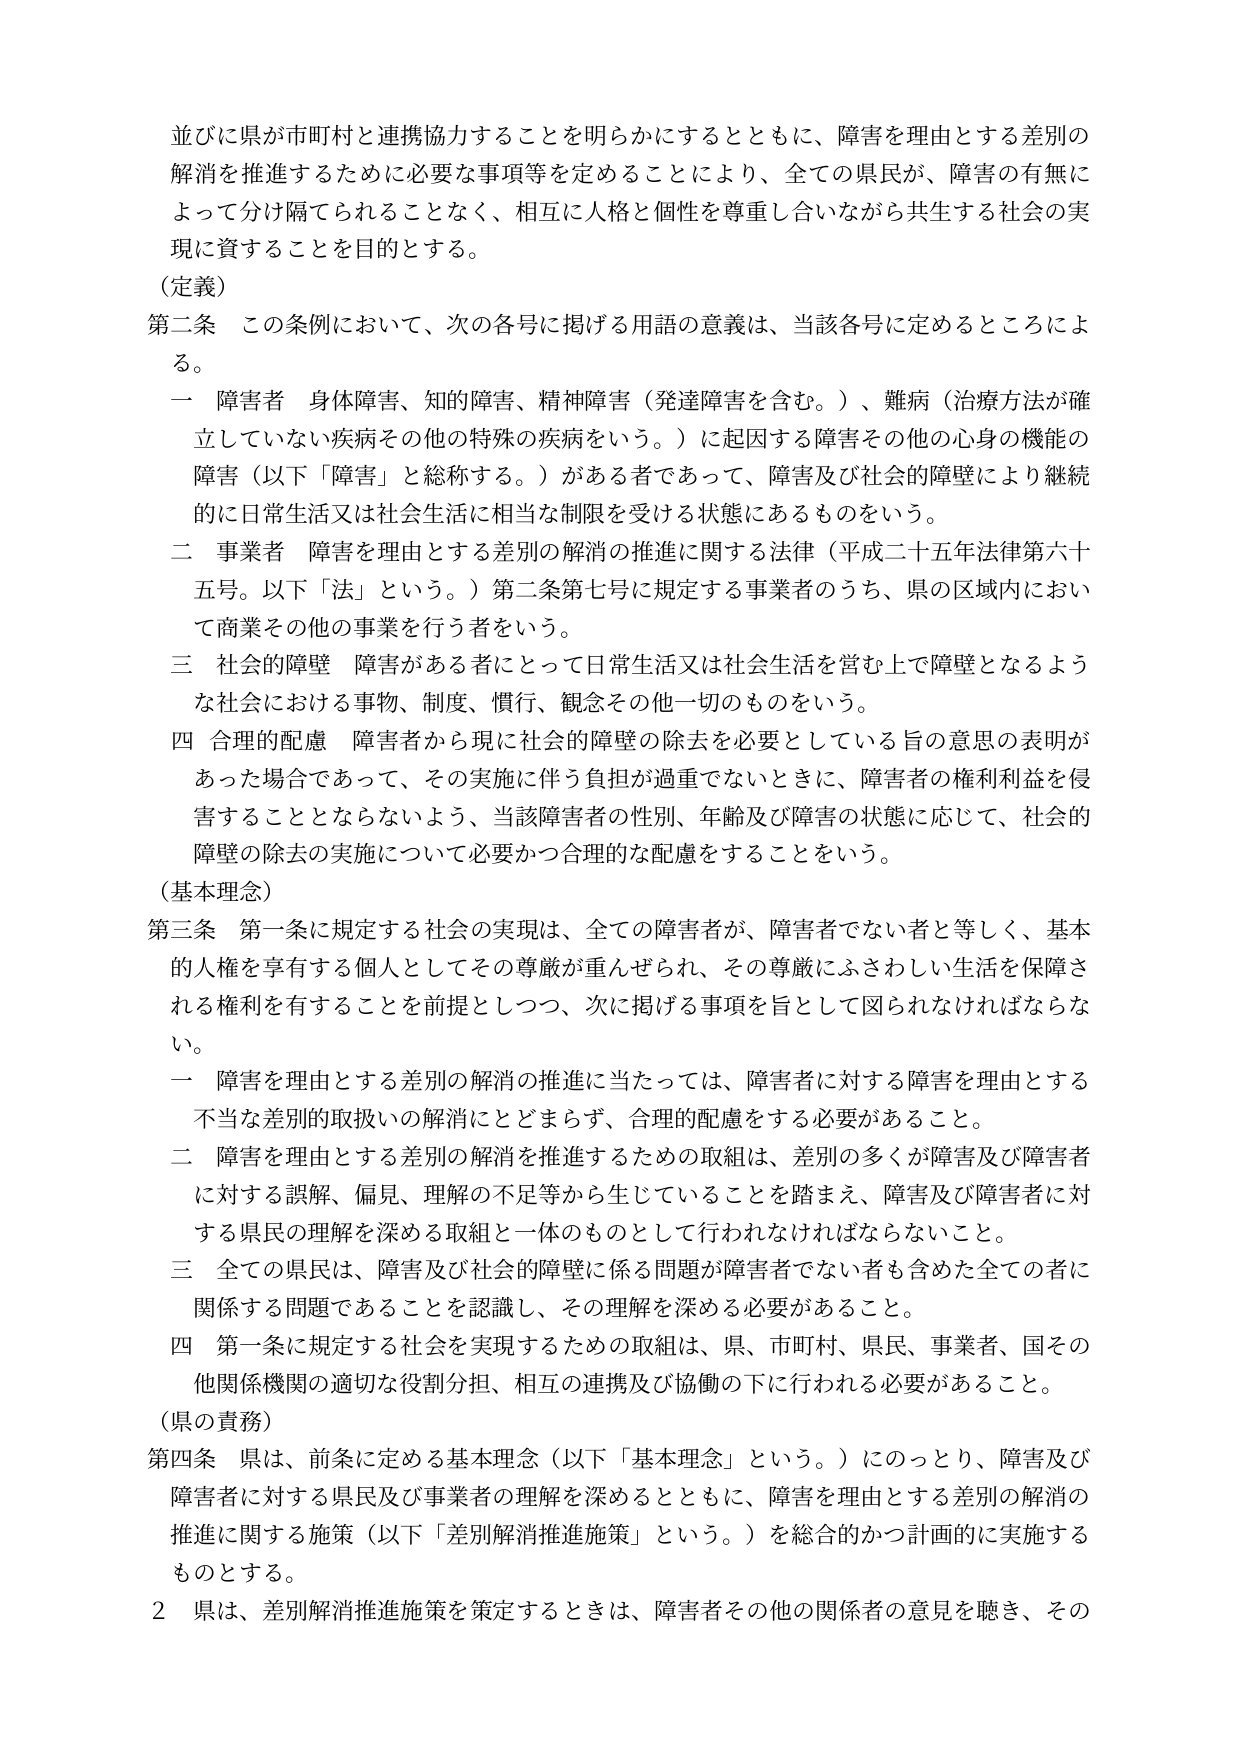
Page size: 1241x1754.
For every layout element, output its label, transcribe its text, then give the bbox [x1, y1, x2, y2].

text 三 全ての県民は、障害及び社会的障壁に係る問題が障害者でない者も含めた全ての者に関係する問題であることを認識し、その理解を深める必要があること。 [148, 1252, 1092, 1323]
text 第四条 県は、前条に定める基本理念（以下「基本理念」という。）にのっとり、障害及び障害者に対する県民及び事業者の理解を深めるとともに、障害を理由とする差別の解消の推進に関する施策（以下「差別解消推進施策」という。）を総合的かつ計画的に実施するものとする。 [148, 1442, 1092, 1588]
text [148, 118, 1092, 264]
text 第三条 第一条に規定する社会の実現は、全ての障害者が、障害者でない者と等しく、基本的人権を享有する個人としてその尊厳が重んぜられ、その尊厳にふさわしい生活を保障される権利を有することを前提としつつ、次に掲げる事項を旨として図られなければならない。 [148, 912, 1092, 1058]
text 四 第一条に規定する社会を実現するための取組は、県、市町村、県民、事業者、国その他関係機関の適切な役割分担、相互の連携及び協働の下に行われる必要があること。 [148, 1328, 1092, 1399]
text 四 合理的配慮 障害者から現に社会的障壁の除去を必要としている旨の意思の表明があった場合であって、その実施に伴う負担が過重でないときに、障害者の権利利益を侵害することとならないよう、当該障害者の性別、年齢及び障害の状態に応じて、社会的障壁の除去の実施について必要かつ合理的な配慮をすることをいう。 [148, 723, 1092, 869]
text 一 障害を理由とする差別の解消の推進に当たっては、障害者に対する障害を理由とする不当な差別的取扱いの解消にとどまらず、合理的配慮をする必要があること。 [148, 1063, 1092, 1134]
text 第二条 この条例において、次の各号に掲げる用語の意義は、当該各号に定めるところによる。 [148, 307, 1092, 378]
text （県の責務） [148, 1404, 1092, 1437]
text （基本理念） [148, 874, 1092, 907]
text 二 障害を理由とする差別の解消を推進するための取組は、差別の多くが障害及び障害者に対する誤解、偏見、理解の不足等から生じていることを踏まえ、障害及び障害者に対する県民の理解を深める取組と一体のものとして行われなければならないこと。 [148, 1139, 1092, 1248]
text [148, 1593, 1092, 1626]
text 三 社会的障壁 障害がある者にとって日常生活又は社会生活を営む上で障壁となるような社会における事物、制度、慣行、観念その他一切のものをいう。 [148, 647, 1092, 718]
text 一 障害者 身体障害、知的障害、精神障害（発達障害を含む。）、難病（治療方法が確立していない疾病その他の特殊の疾病をいう。）に起因する障害その他の心身の機能の障害（以下「障害」と総称する。）がある者であって、障害及び社会的障壁により継続的に日常生活又は社会生活に相当な制限を受ける状態にあるものをいう。 [148, 383, 1092, 529]
text （定義） [148, 269, 1092, 302]
text 二 事業者 障害を理由とする差別の解消の推進に関する法律（平成二十五年法律第六十五号。以下「法」という。）第二条第七号に規定する事業者のうち、県の区域内において商業その他の事業を行う者をいう。 [148, 534, 1092, 643]
